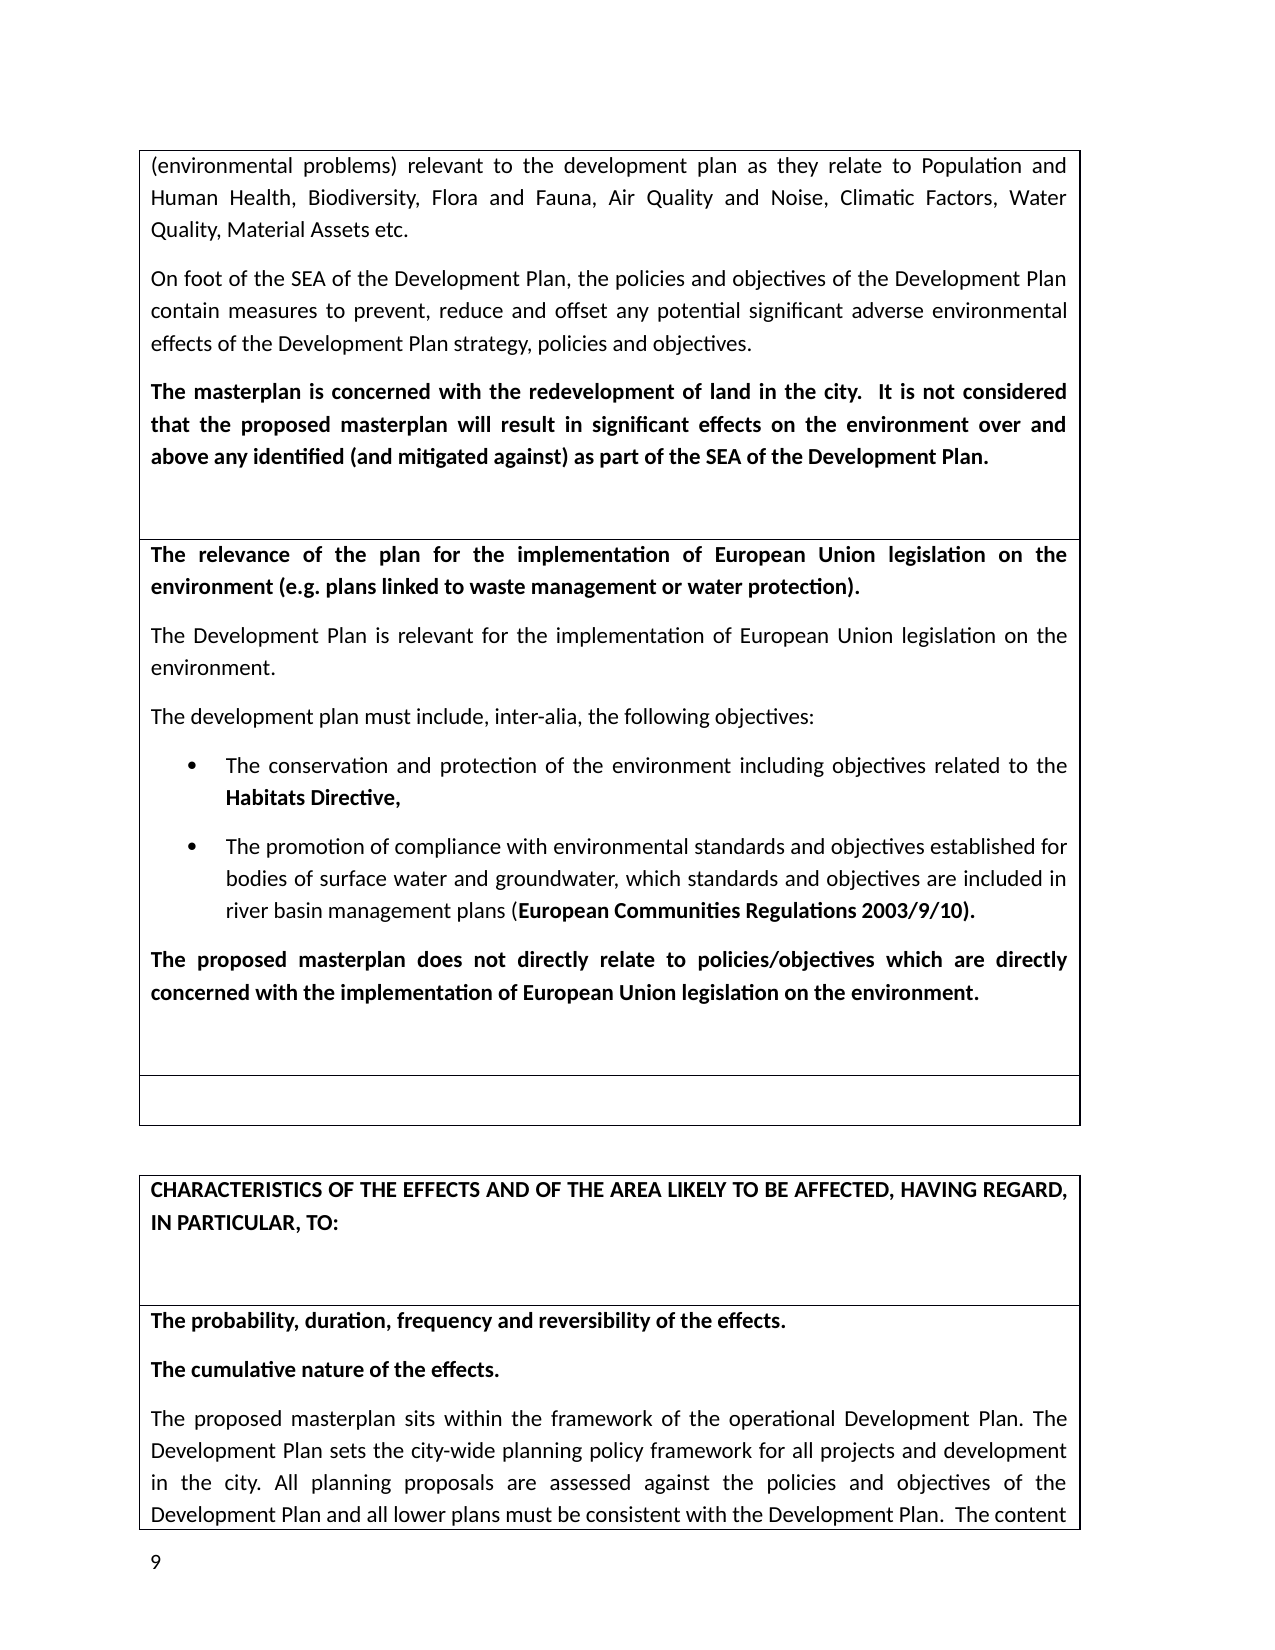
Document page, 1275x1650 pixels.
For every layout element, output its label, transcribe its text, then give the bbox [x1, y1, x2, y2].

table_header CHARACTERISTICS OF THE EFFECTS AND OF THE AREA LIKELY TO BE AFFECTED, HAVING REGARD, IN PARTICULAR, TO: [140, 1176, 1079, 1305]
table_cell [140, 1306, 1079, 1528]
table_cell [140, 151, 1079, 539]
table_cell [140, 1076, 1079, 1125]
table_cell The relevance of the plan for the implementation of European Union legislation on the environment (e.g. plans linked to waste management or water protection). The Development Plan is relevant for the implementation of European Union legislation on the environment. The development plan must include, inter-alia, the following objectives: The conservation and protection of the environment including objectives related to the Habitats Directive, The promotion of compliance with environmental standards and objectives established for bodies of surface water and groundwater, which standards and objectives are included in river basin management plans (European Communities Regulations 2003/9/10). The proposed masterplan does not directly relate to policies/objectives which are directly concerned with the implementation of European Union legislation on the environment. [140, 540, 1079, 1075]
